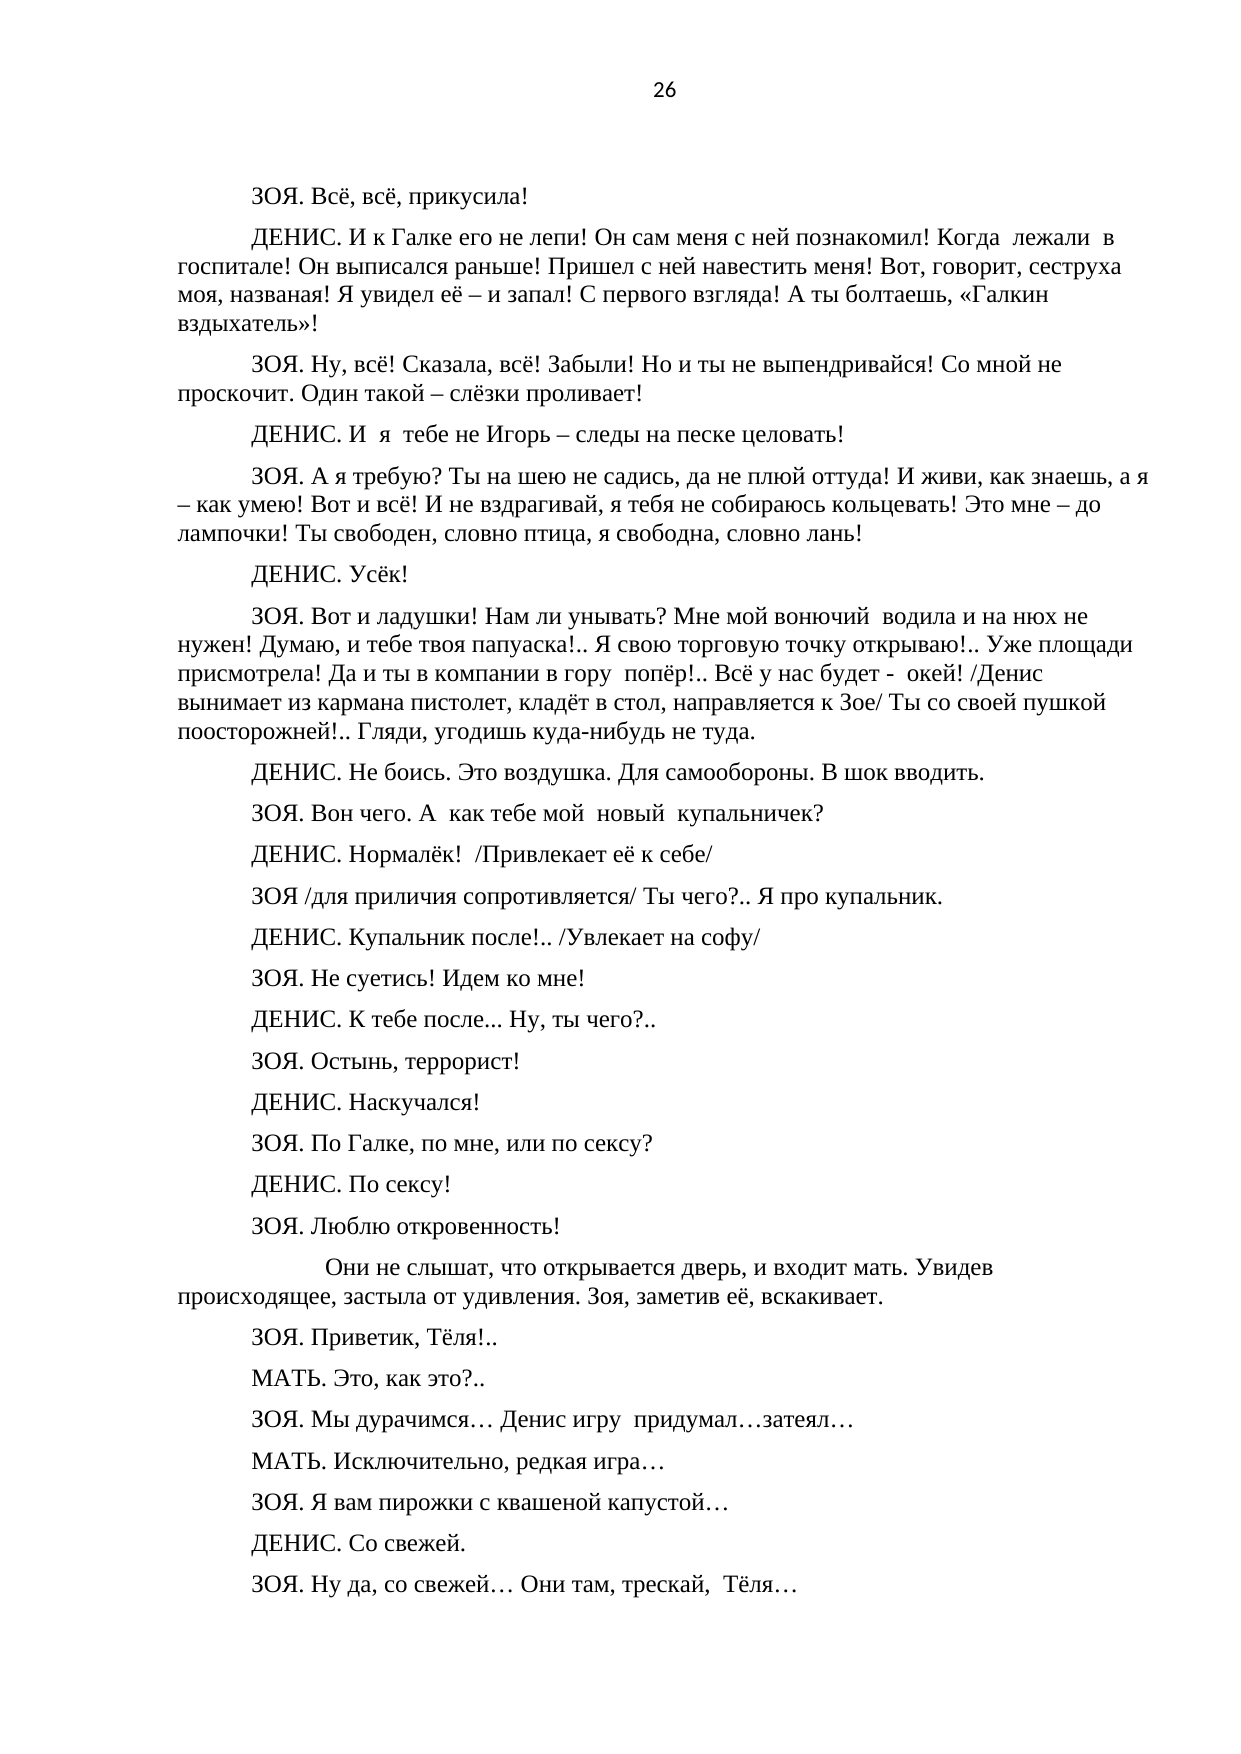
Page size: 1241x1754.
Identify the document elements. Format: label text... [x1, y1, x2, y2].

text ДЕНИС. И я тебе не Игорь – следы на песке целовать! [177, 419, 1152, 448]
text ЗОЯ. Вот и ладушки! Нам ли унывать? Мне мой вонючий водила и на нюх не нужен! Думаю, и тебе твоя папуаска!.. Я свою торговую точку открываю!.. Уже площади присмотрела! Да и ты в компании в гору попёр!.. Всё у нас будет - окей! /Денис вынимает из кармана пистолет, кладёт в стол, направляется к Зое/ Ты со своей пушкой поосторожней!.. Гляди, угодишь куда-нибудь не туда. [177, 601, 1152, 744]
text ЗОЯ. А я требую? Ты на шею не садись, да не плюй оттуда! И живи, как знаешь, а я – как умею! Вот и всё! И не вздрагивай, я тебя не собираюсь кольцевать! Это мне – до лампочки! Ты свободен, словно птица, я свободна, словно лань! [177, 461, 1152, 547]
text ЗОЯ. Вон чего. А как тебе мой новый купальничек? [177, 798, 1152, 827]
text ДЕНИС. Наскучался! [177, 1087, 1152, 1116]
text ЗОЯ. Не суетись! Идем ко мне! [177, 963, 1152, 992]
text ЗОЯ. Ну да, со свежей… Они там, трескай, Тёля… [177, 1569, 1152, 1598]
text Они не слышат, что открывается дверь, и входит мать. Увидев происходящее, застыла от удивления. Зоя, заметив её, вскакивает. [177, 1252, 1152, 1309]
text ЗОЯ. Я вам пирожки с квашеной капустой… [177, 1487, 1152, 1516]
text ДЕНИС. Усёк! [177, 559, 1152, 588]
text ЗОЯ /для приличия сопротивляется/ Ты чего?.. Я про купальник. [177, 881, 1152, 909]
text ЗОЯ. Мы дурачимся… Денис игру придумал…затеял… [177, 1404, 1152, 1433]
text ДЕНИС. И к Галке его не лепи! Он сам меня с ней познакомил! Когда лежали в госпитале! Он выписался раньше! Пришел с ней навестить меня! Вот, говорит, сеструха моя, названая! Я увидел её – и запал! С первого взгляда! А ты болтаешь, «Галкин вздыхатель»! [177, 222, 1152, 337]
text ДЕНИС. Со свежей. [177, 1528, 1152, 1557]
text ЗОЯ. Ну, всё! Сказала, всё! Забыли! Но и ты не выпендривайся! Со мной не проскочит. Один такой – слёзки проливает! [177, 349, 1152, 407]
text ЗОЯ. По Галке, по мне, или по сексу? [177, 1128, 1152, 1157]
text ЗОЯ. Приветик, Тёля!.. [177, 1322, 1152, 1351]
text ДЕНИС. Не боись. Это воздушка. Для самообороны. В шок вводить. [177, 757, 1152, 786]
text МАТЬ. Это, как это?.. [177, 1363, 1152, 1392]
text МАТЬ. Исключительно, редкая игра… [177, 1446, 1152, 1474]
text ДЕНИС. К тебе после... Ну, ты чего?.. [177, 1004, 1152, 1033]
text ЗОЯ. Всё, всё, прикусила! [177, 181, 1152, 209]
text ДЕНИС. Купальник после!.. /Увлекает на софу/ [177, 922, 1152, 951]
text ЗОЯ. Люблю откровенность! [177, 1211, 1152, 1239]
text ДЕНИС. Нормалёк! /Привлекает её к себе/ [177, 839, 1152, 868]
text ЗОЯ. Остынь, террорист! [177, 1046, 1152, 1074]
text ДЕНИС. По сексу! [177, 1169, 1152, 1198]
